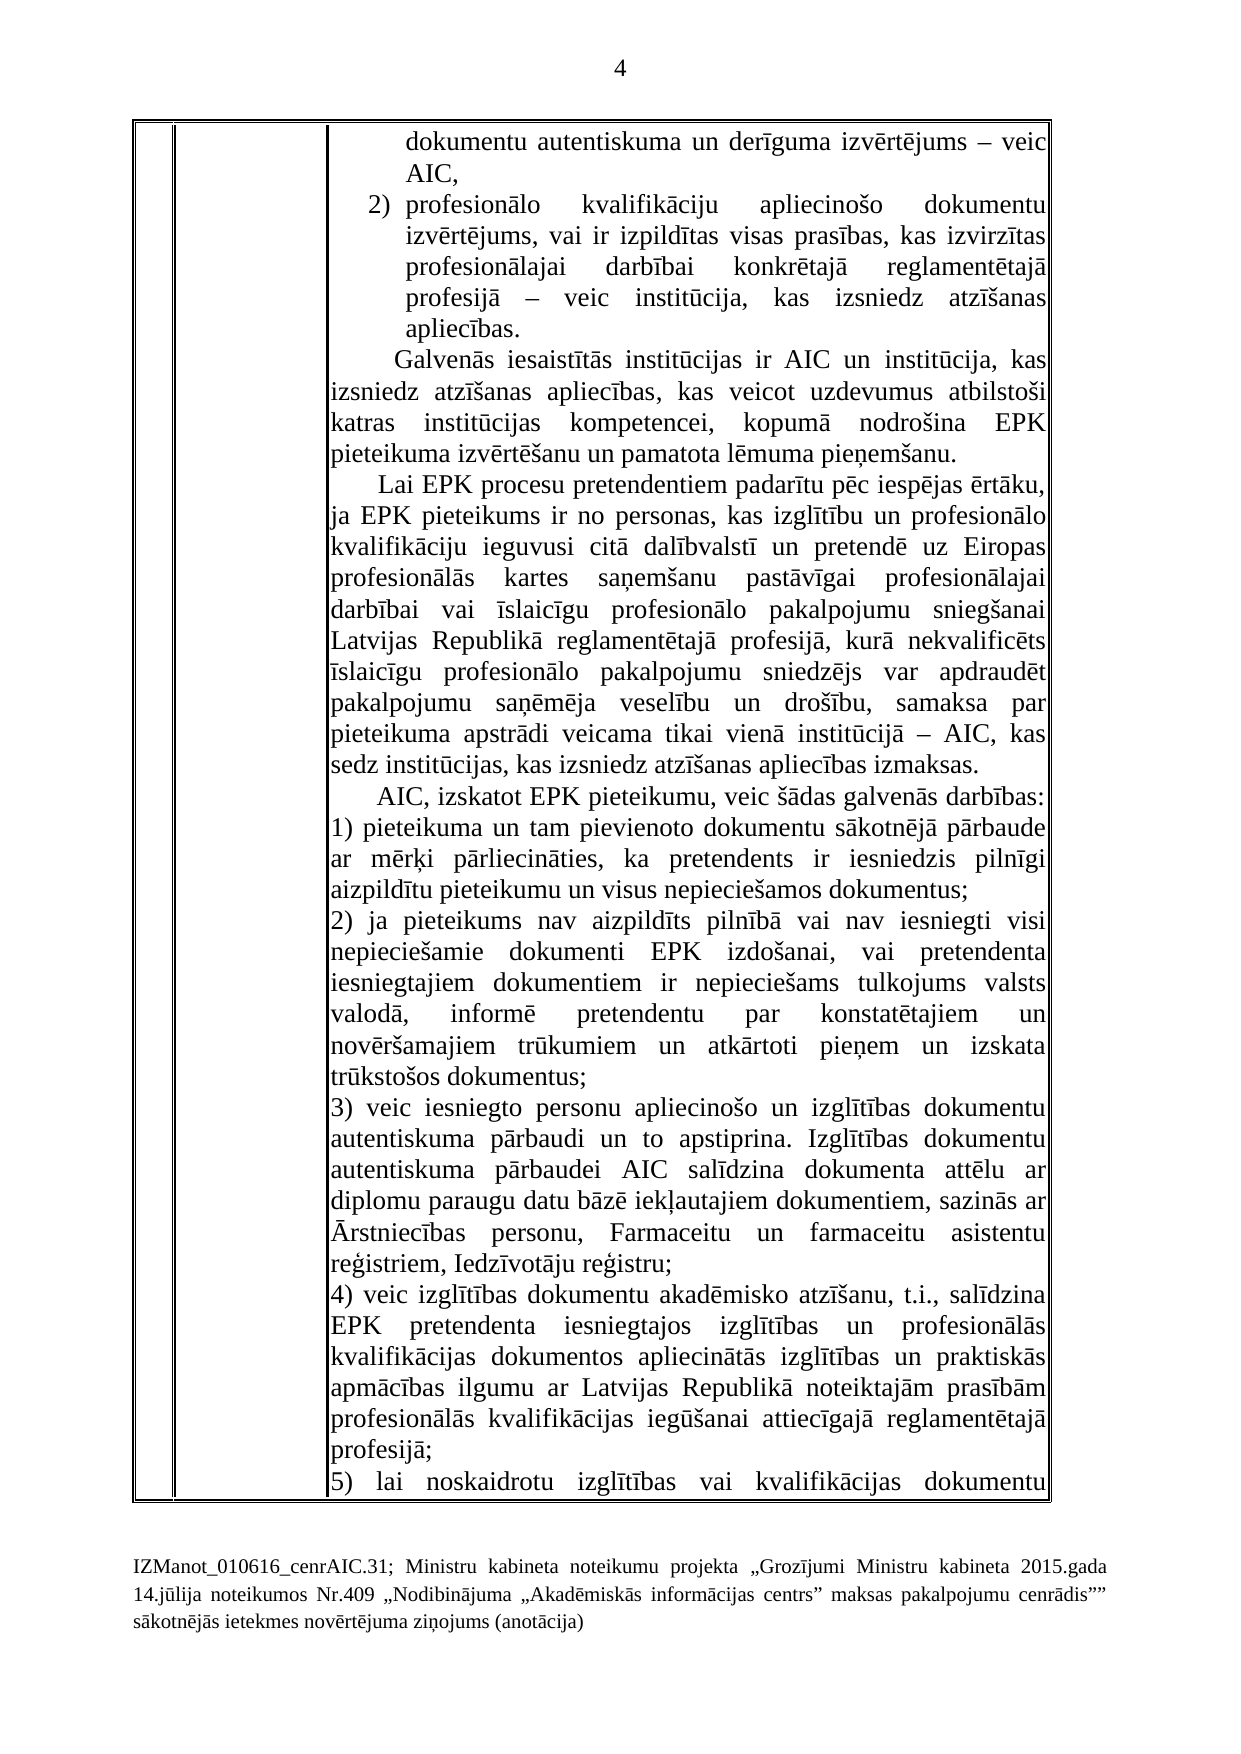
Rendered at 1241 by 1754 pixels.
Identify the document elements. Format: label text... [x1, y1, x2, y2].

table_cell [327, 123, 1048, 1499]
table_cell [174, 123, 327, 1499]
table_cell 2. [136, 121, 174, 1499]
